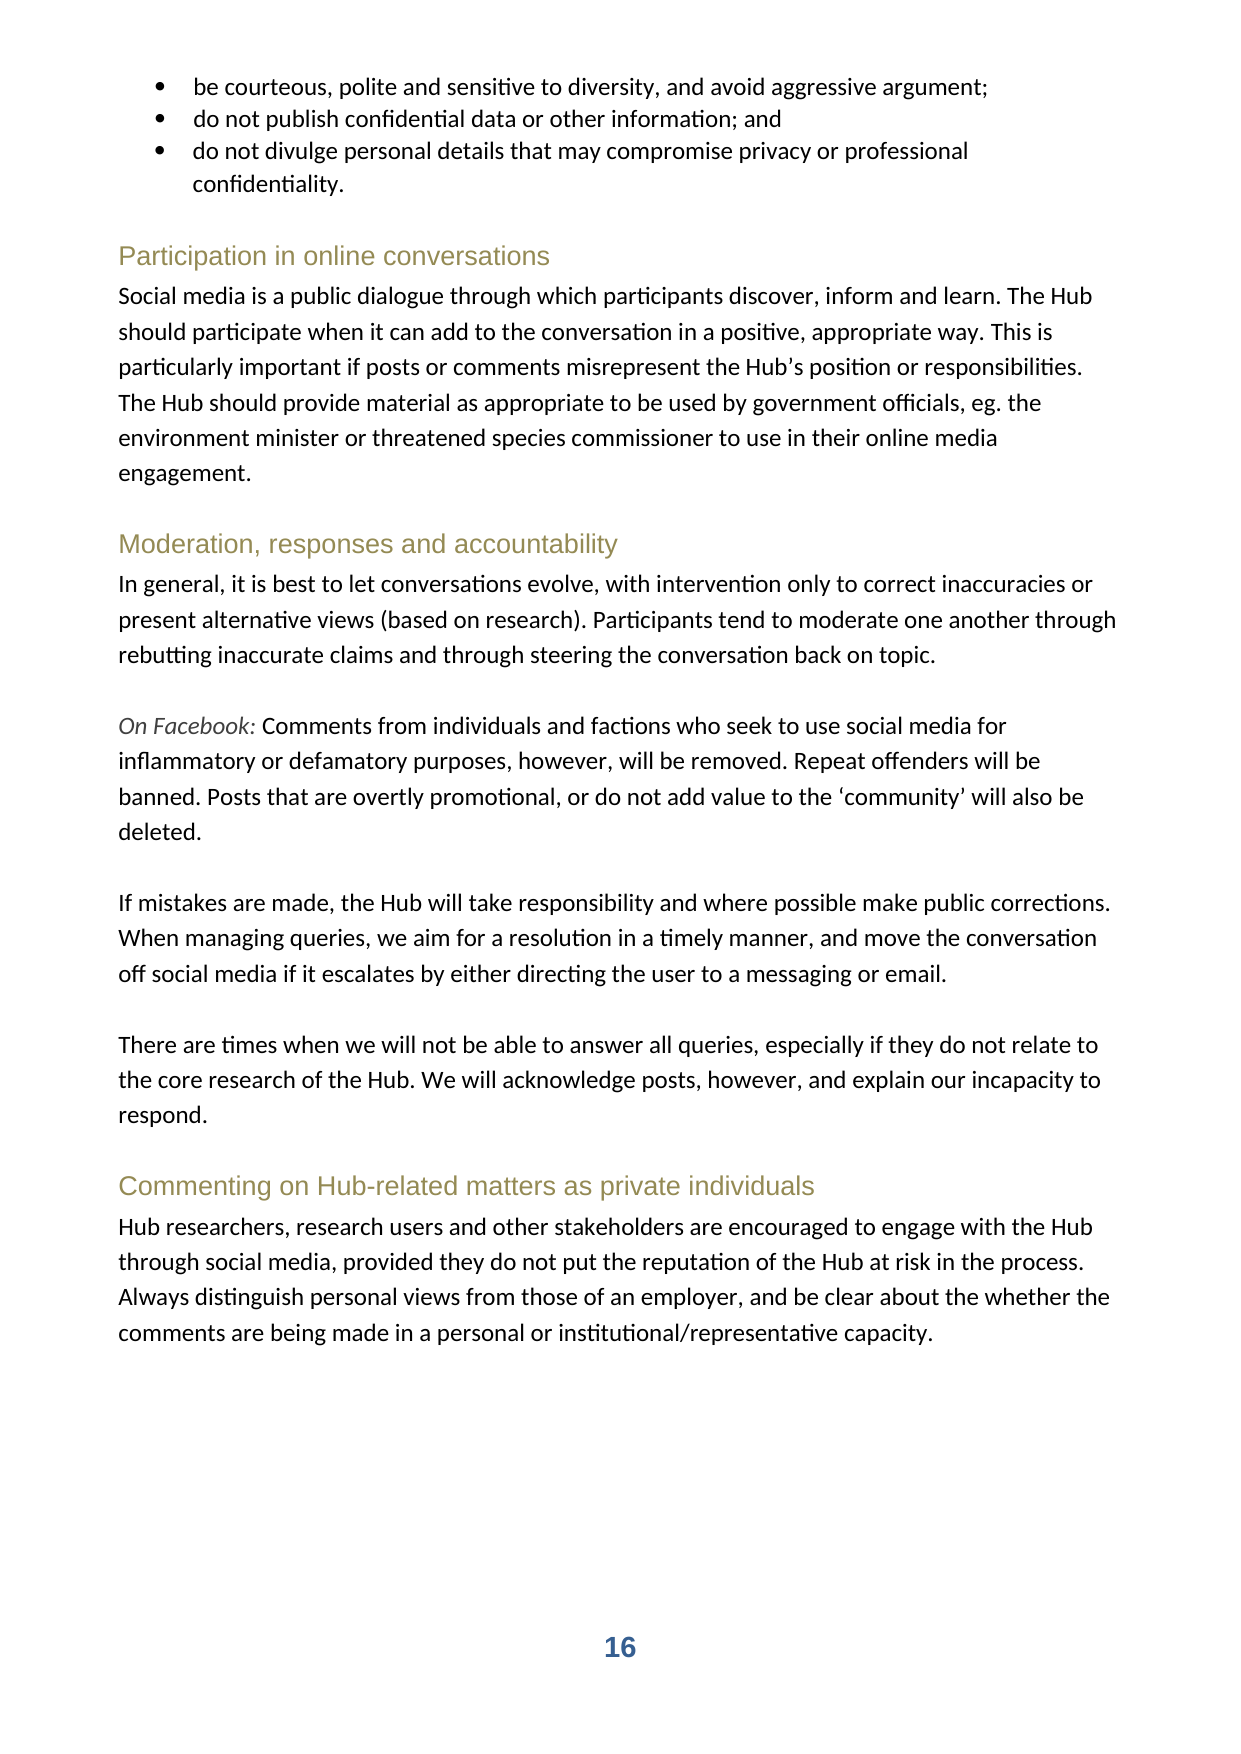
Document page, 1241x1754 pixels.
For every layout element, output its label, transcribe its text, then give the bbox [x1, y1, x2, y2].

text Social media is a public dialogue through which participants discover, inform and learn. The Hub should participate when it can add to the conversation in a positive, appropriate way. This is particularly important if posts or comments misrepresent the Hub’s position or responsibilities. The Hub should provide material as appropriate to be used by government officials, eg. the environment minister or threatened species commissioner to use in their online media engagement. [118, 276, 1122, 488]
list do not divulge personal details that may compromise privacy or professional confidentiality. [155, 135, 1122, 198]
list do not publish confidential data or other information; and [156, 103, 1122, 134]
text On Facebook: Comments from individuals and factions who seek to use social media for inflammatory or defamatory purposes, however, will be removed. Repeat offenders will be banned. Posts that are overtly promotional, or do not add value to the ‘community’ will also be deleted. [118, 705, 1122, 847]
text If mistakes are made, the Hub will take responsibility and where possible make public corrections. When managing queries, we aim for a resolution in a timely manner, and move the conversation off social media if it escalates by either directing the user to a messaging or email. [118, 882, 1122, 988]
text Hub researchers, research users and other stakeholders are encouraged to engage with the Hub through social media, provided they do not put the reputation of the Hub at risk in the process. Always distinguish personal views from those of an employer, and be clear about the whether the comments are being made in a personal or institutional/representative capacity. [118, 1206, 1122, 1347]
text In general, it is best to let conversations evolve, with intervention only to correct inaccuracies or present alternative views (based on research). Participants tend to moderate one another through rebutting inaccurate claims and through steering the conversation back on topic. [118, 563, 1122, 670]
subtitle Participation in online conversations [118, 239, 1122, 271]
subtitle Commenting on Hub-related matters as private individuals [118, 1170, 1122, 1201]
text There are times when we will not be able to answer all queries, especially if they do not relate to the core research of the Hub. We will acknowledge posts, however, and explain our incapacity to respond. [118, 1024, 1122, 1130]
list be courteous, polite and sensitive to diversity, and avoid aggressive argument; [156, 71, 1122, 101]
subtitle Moderation, responses and accountability [118, 528, 1122, 559]
